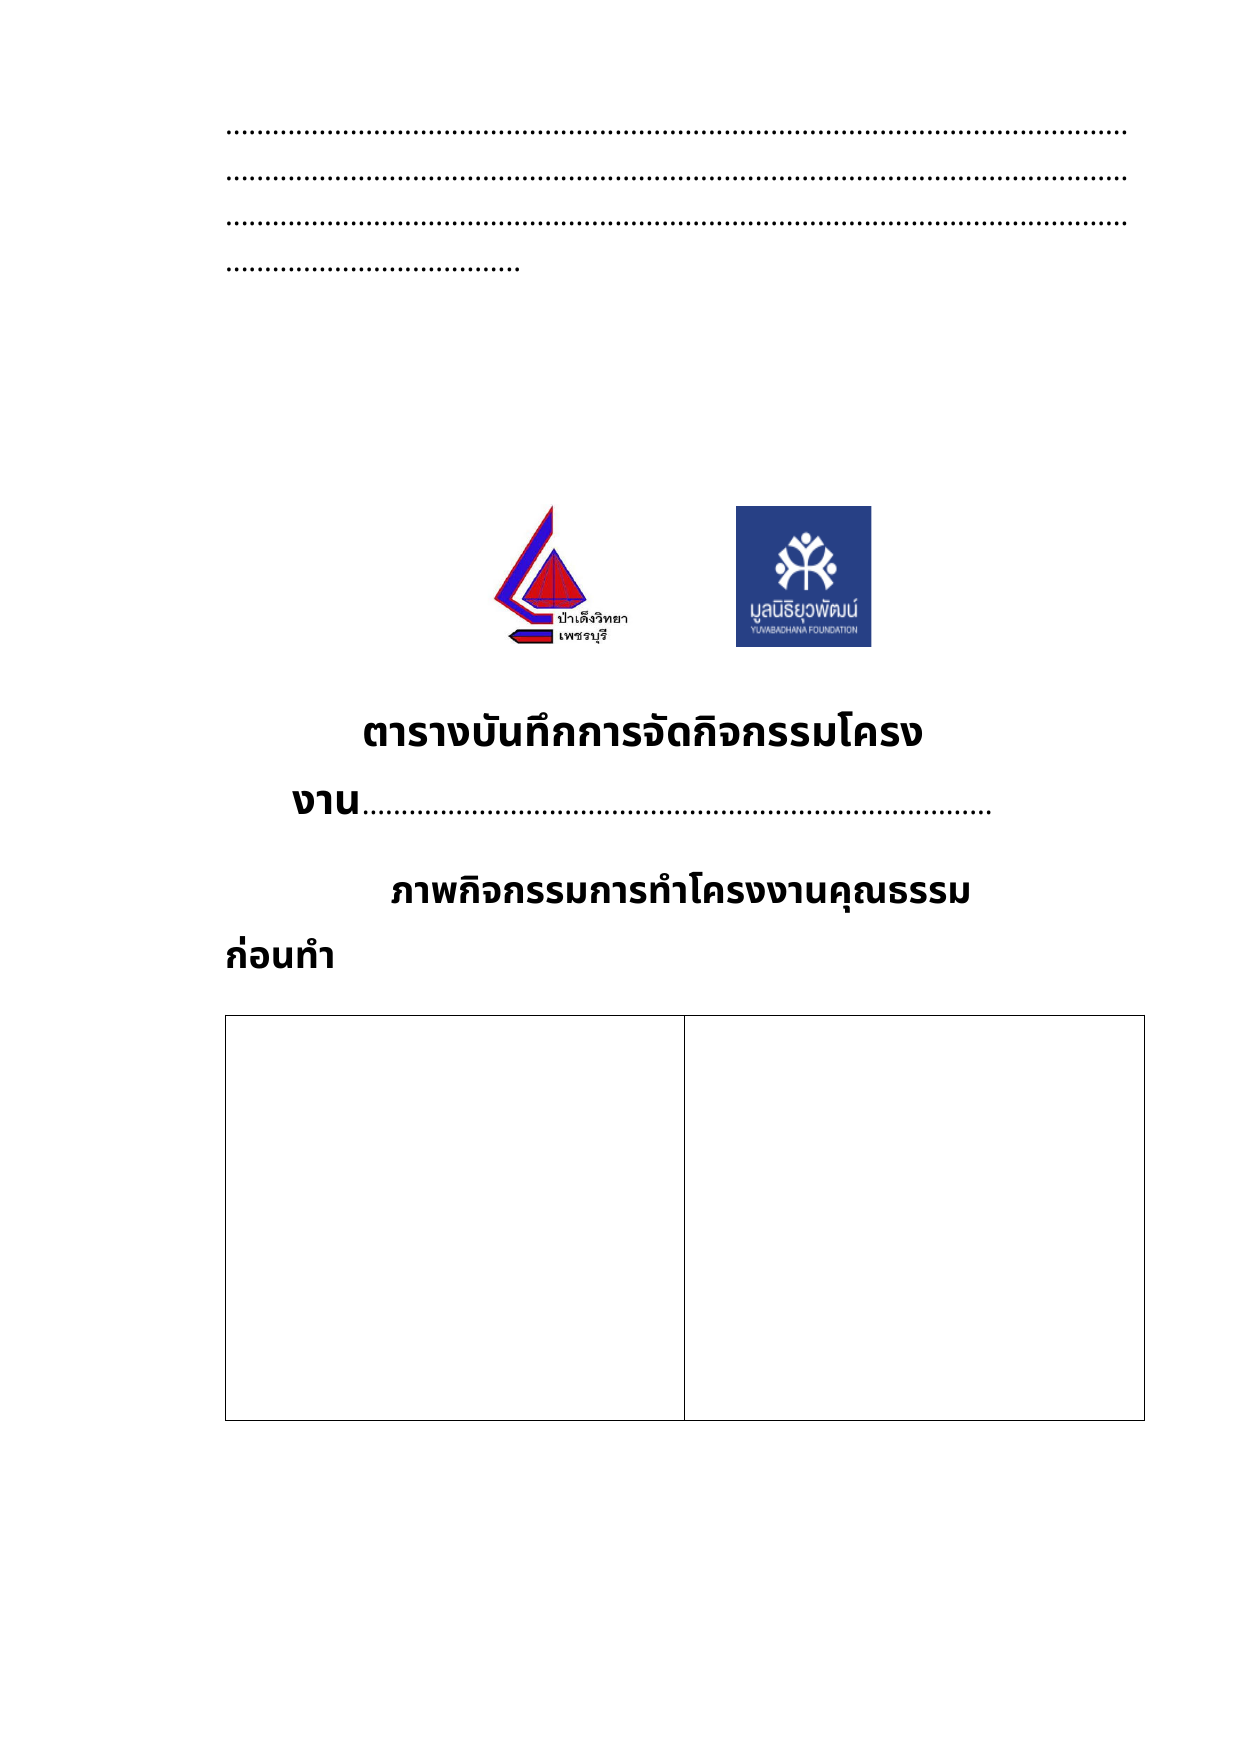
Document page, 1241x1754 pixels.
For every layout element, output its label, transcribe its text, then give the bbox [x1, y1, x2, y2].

list ภาพกิจกรรมการทำโครงงานคุณธรรม [225, 863, 1137, 920]
list ก่อนทำ [225, 928, 1137, 985]
picture [736, 506, 872, 647]
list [225, 103, 1137, 280]
table_header [685, 1016, 1144, 1419]
text ตารางบันทึกการจัดกิจกรรมโครงงาน................................................................................. [150, 703, 1137, 833]
table_header [226, 1016, 684, 1419]
